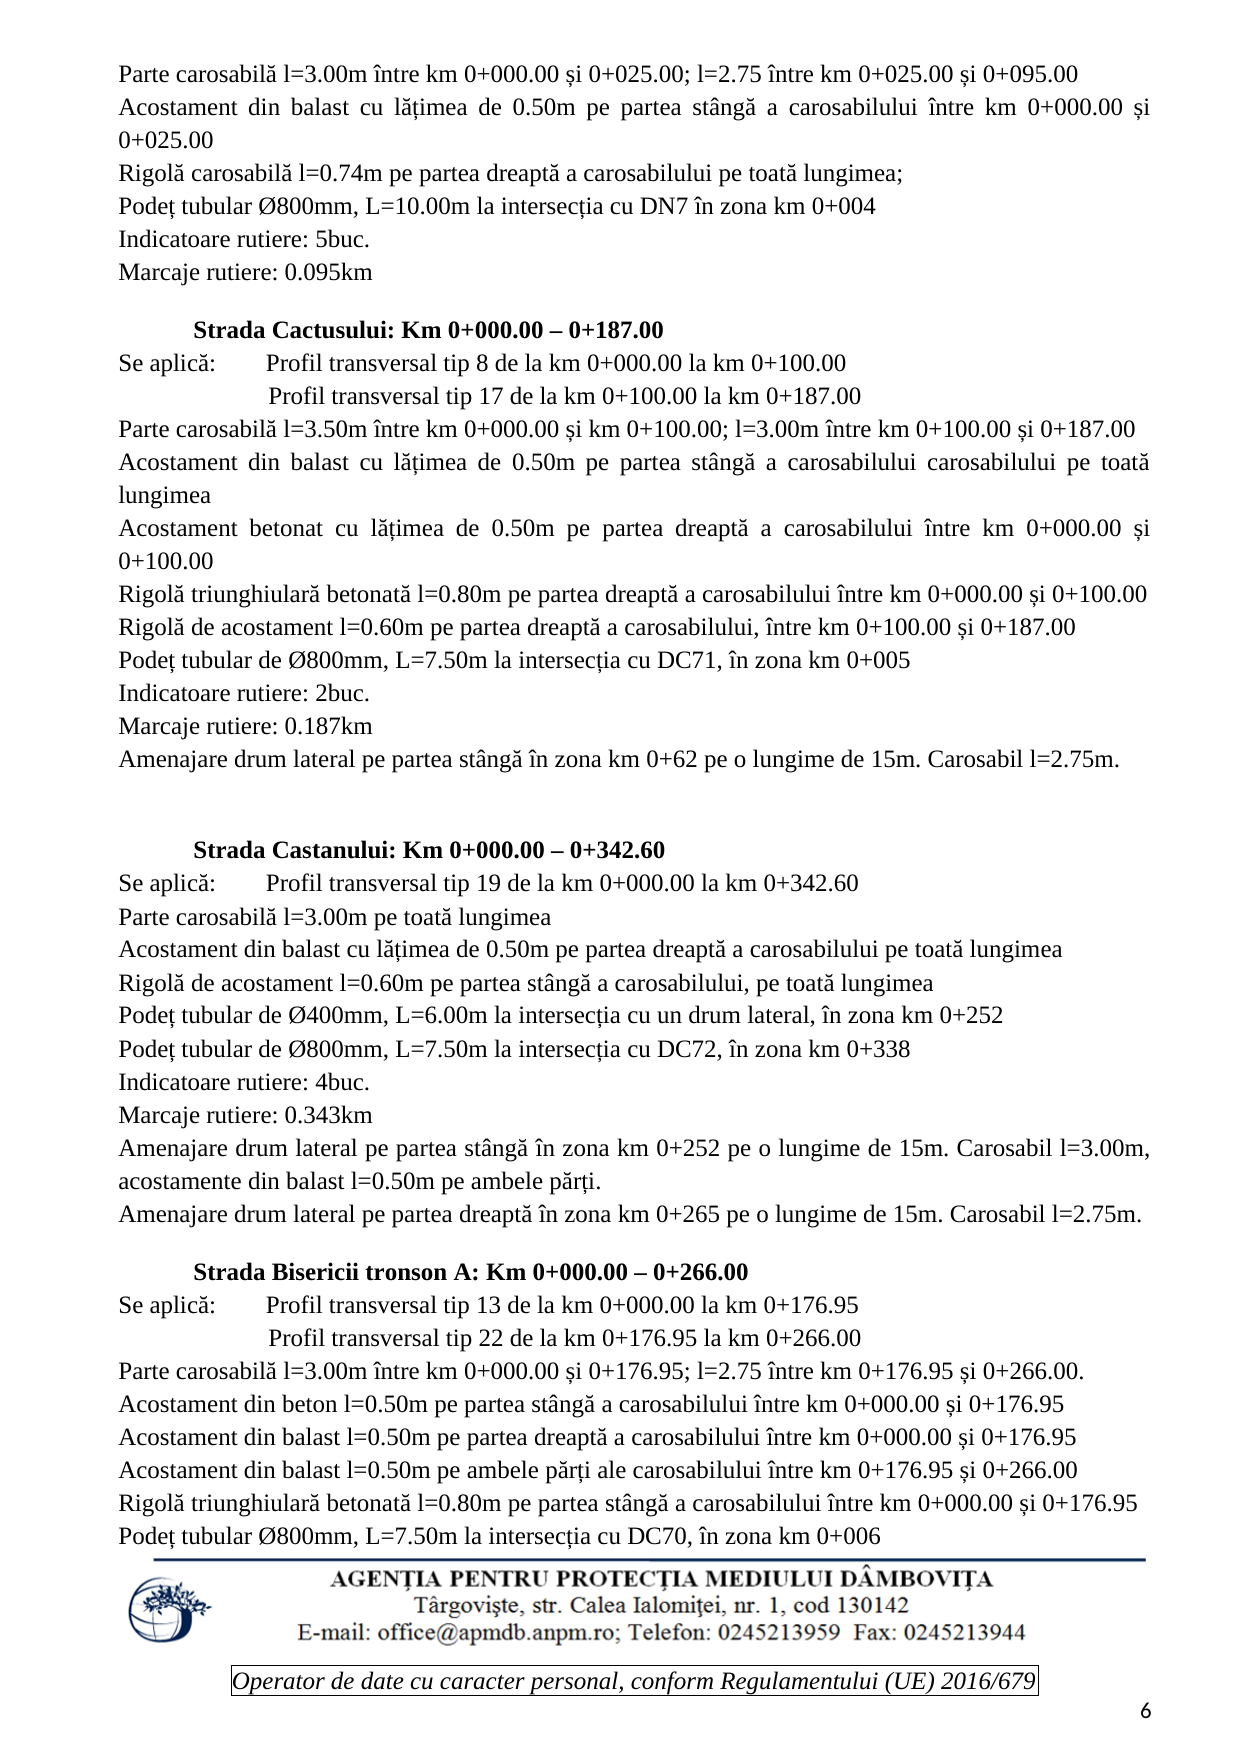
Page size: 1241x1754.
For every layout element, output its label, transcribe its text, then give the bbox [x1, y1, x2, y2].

text Amenajare drum lateral pe partea stângă în zona km 0+252 pe o lungime de 15m. Carosabil l=3.00m, acostamente din balast l=0.50m pe ambele părți. [118, 1133, 1152, 1194]
text Indicatoare rutiere: 4buc. [118, 1067, 1152, 1095]
text Marcaje rutiere: 0.095km [118, 257, 1152, 286]
text Amenajare drum lateral pe partea dreaptă în zona km 0+265 pe o lungime de 15m. Carosabil l=2.75m. [118, 1199, 1152, 1227]
text Acostament din balast cu lățimea de 0.50m pe partea dreaptă a carosabilului pe toată lungimea [118, 934, 1152, 963]
text Parte carosabilă l=3.00m între km 0+000.00 și 0+025.00; l=2.75 între km 0+025.00 și 0+095.00 [118, 59, 1152, 88]
text Podeț tubular Ø800mm, L=7.50m la intersecția cu DC70, în zona km 0+006 [118, 1521, 1152, 1550]
text Podeț tubular de Ø800mm, L=7.50m la intersecția cu DC72, în zona km 0+338 [118, 1034, 1152, 1062]
text Acostament din balast cu lățimea de 0.50m pe partea stângă a carosabilului între km 0+000.00 și 0+025.00 [118, 92, 1152, 154]
text Indicatoare rutiere: 5buc. [118, 224, 1152, 253]
text Profil transversal tip 17 de la km 0+100.00 la km 0+187.00 [193, 381, 1152, 410]
text Acostament din balast l=0.50m pe ambele părți ale carosabilului între km 0+176.95 și 0+266.00 [118, 1455, 1152, 1484]
text Rigolă de acostament l=0.60m pe partea dreaptă a carosabilului, între km 0+100.00 și 0+187.00 [118, 612, 1152, 641]
text Acostament din balast cu lățimea de 0.50m pe partea stângă a carosabilului carosabilului pe toată lungimea [118, 447, 1152, 509]
text Parte carosabilă l=3.00m între km 0+000.00 și 0+176.95; l=2.75 între km 0+176.95 și 0+266.00. [118, 1356, 1152, 1384]
text Acostament betonat cu lățimea de 0.50m pe partea dreaptă a carosabilului între km 0+000.00 și 0+100.00 [118, 513, 1152, 575]
text Strada Castanului: Km 0+000.00 – 0+342.60 [118, 836, 1152, 864]
text Acostament din beton l=0.50m pe partea stângă a carosabilului între km 0+000.00 și 0+176.95 [118, 1389, 1152, 1418]
text Parte carosabilă l=3.50m între km 0+000.00 și km 0+100.00; l=3.00m între km 0+100.00 și 0+187.00 [118, 414, 1152, 443]
text Strada Bisericii tronson A: Km 0+000.00 – 0+266.00 [118, 1257, 1152, 1286]
text Profil transversal tip 22 de la km 0+176.95 la km 0+266.00 [193, 1323, 1152, 1352]
text Se aplică: Profil transversal tip 13 de la km 0+000.00 la km 0+176.95 [118, 1290, 1152, 1318]
text Acostament din balast l=0.50m pe partea dreaptă a carosabilului între km 0+000.00 și 0+176.95 [118, 1422, 1152, 1451]
text Strada Cactusului: Km 0+000.00 – 0+187.00 [118, 315, 1152, 344]
text Amenajare drum lateral pe partea stângă în zona km 0+62 pe o lungime de 15m. Carosabil l=2.75m. [118, 744, 1152, 773]
text Rigolă triunghiulară betonată l=0.80m pe partea dreaptă a carosabilului între km 0+000.00 și 0+100.00 [118, 579, 1152, 608]
text Parte carosabilă l=3.00m pe toată lungimea [118, 902, 1152, 930]
picture [123, 1552, 1147, 1666]
text Rigolă de acostament l=0.60m pe partea stângă a carosabilului, pe toată lungimea [118, 968, 1152, 996]
text Marcaje rutiere: 0.187km [118, 711, 1152, 740]
text Podeț tubular de Ø400mm, L=6.00m la intersecția cu un drum lateral, în zona km 0+252 [118, 1001, 1152, 1029]
text Se aplică: Profil transversal tip 19 de la km 0+000.00 la km 0+342.60 [118, 868, 1152, 897]
text Indicatoare rutiere: 2buc. [118, 678, 1152, 707]
text Marcaje rutiere: 0.343km [118, 1100, 1152, 1128]
text Podeț tubular Ø800mm, L=10.00m la intersecția cu DN7 în zona km 0+004 [118, 191, 1152, 220]
text Rigolă triunghiulară betonată l=0.80m pe partea stângă a carosabilului între km 0+000.00 și 0+176.95 [118, 1488, 1152, 1517]
text Se aplică: Profil transversal tip 8 de la km 0+000.00 la km 0+100.00 [118, 348, 1152, 377]
text Podeț tubular de Ø800mm, L=7.50m la intersecția cu DC71, în zona km 0+005 [118, 645, 1152, 674]
text Rigolă carosabilă l=0.74m pe partea dreaptă a carosabilului pe toată lungimea; [118, 158, 1152, 187]
